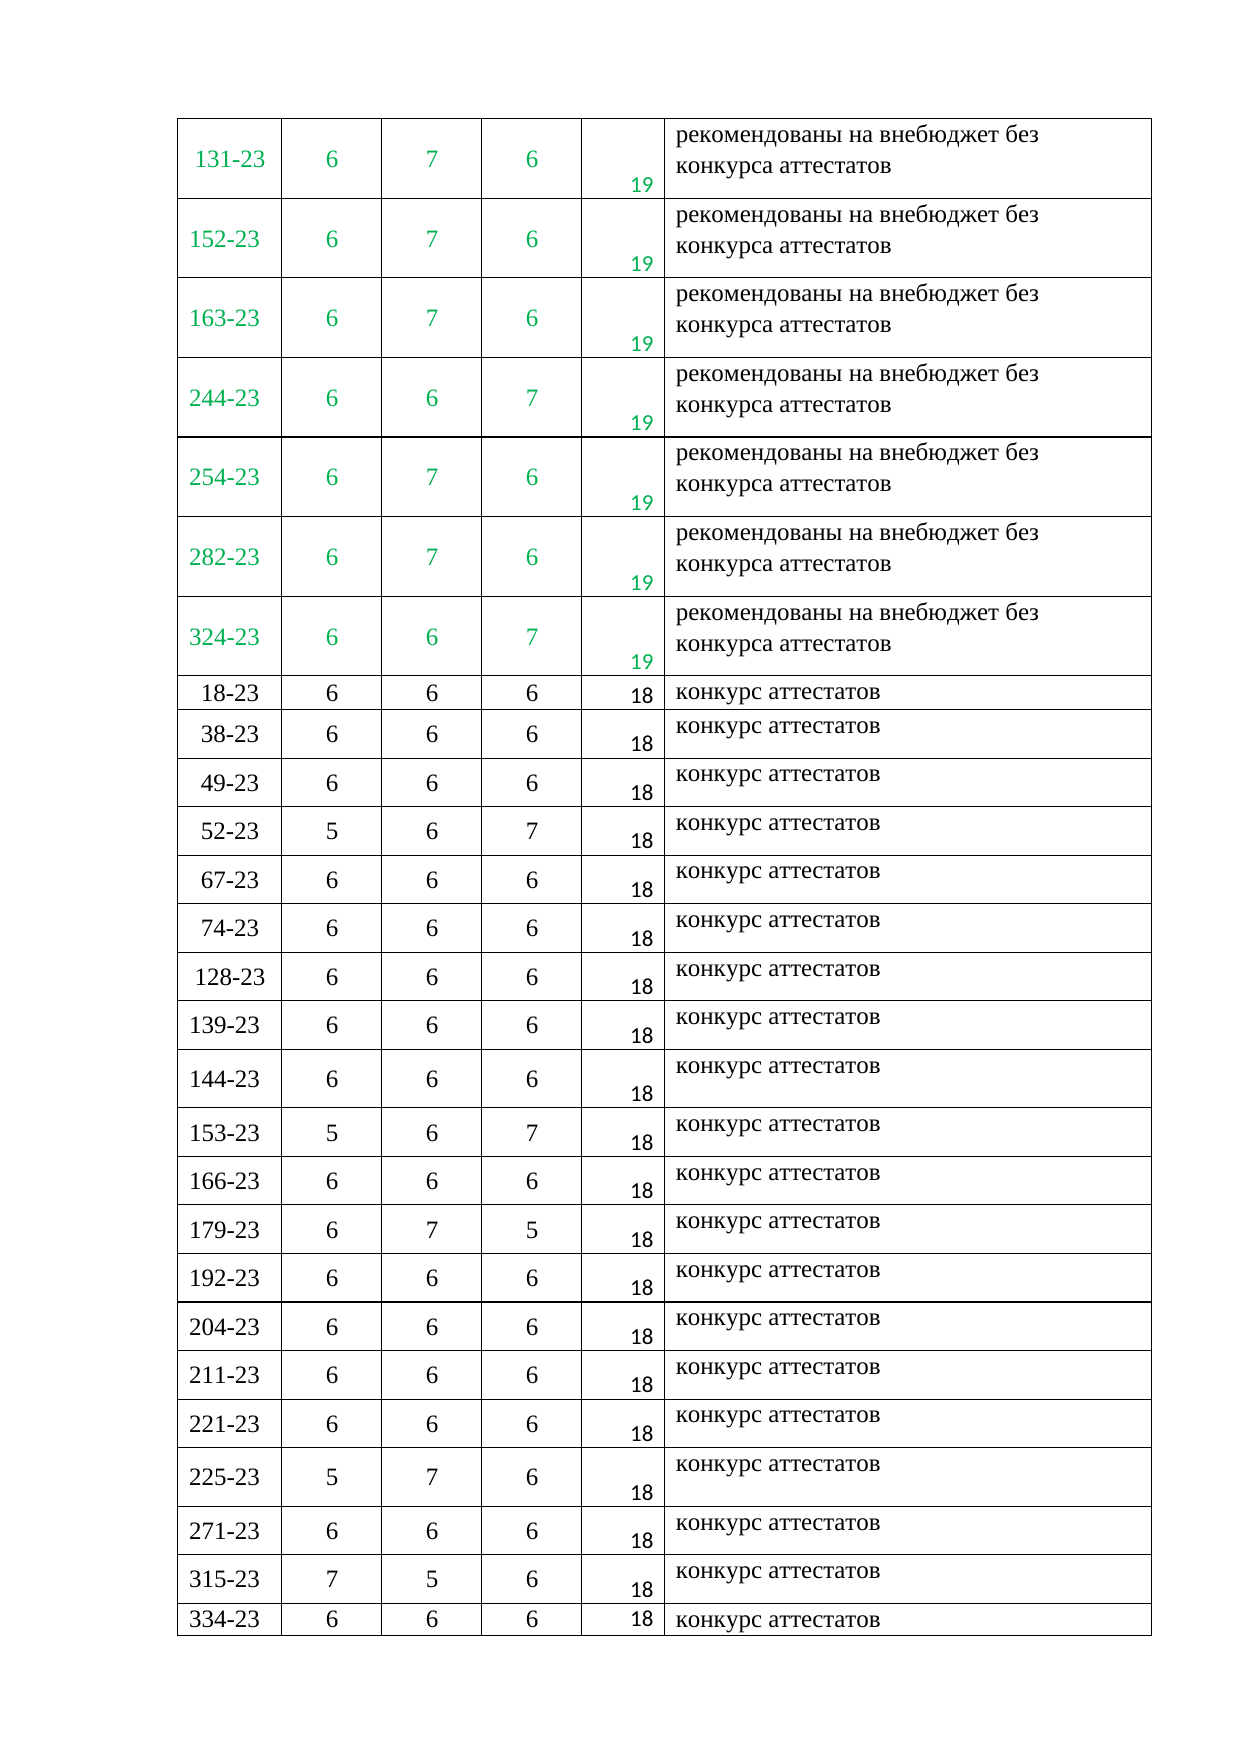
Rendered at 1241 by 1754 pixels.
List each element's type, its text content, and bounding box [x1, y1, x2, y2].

table_cell 254-23 [178, 438, 281, 516]
table_cell 18 [582, 856, 664, 903]
table_cell 6 [382, 1108, 481, 1156]
table_cell 18 [582, 1001, 664, 1049]
table_cell конкурс аттестатов [665, 1254, 1151, 1301]
table_cell конкурс аттестатов [665, 1351, 1151, 1398]
table_cell 6 [482, 1400, 581, 1447]
table_cell конкурс аттестатов [665, 1507, 1151, 1554]
table_cell 6 [282, 1254, 381, 1301]
table_cell 19 [582, 438, 664, 516]
table_cell 6 [282, 278, 381, 357]
table_cell 6 [482, 1448, 581, 1506]
table_cell 6 [382, 1351, 481, 1398]
table_cell 334-23 [178, 1604, 281, 1635]
table_cell 6 [282, 119, 381, 198]
table_cell 324-23 [178, 597, 281, 675]
table_cell 271-23 [178, 1507, 281, 1554]
table_cell 18 [582, 1205, 664, 1253]
table_cell 18-23 [178, 676, 281, 709]
table_cell конкурс аттестатов [665, 1400, 1151, 1447]
table_cell 153-23 [178, 1108, 281, 1156]
table_cell 6 [482, 1254, 581, 1301]
table_cell рекомендованы на внебюджет без конкурса аттестатов [665, 438, 1151, 516]
table_cell 144-23 [178, 1050, 281, 1107]
table_cell конкурс аттестатов [665, 953, 1151, 1000]
table_cell 6 [282, 358, 381, 436]
table_cell 225-23 [178, 1448, 281, 1506]
table_cell 74-23 [178, 904, 281, 952]
table_cell 7 [482, 807, 581, 854]
table_cell 6 [282, 1604, 381, 1635]
table_cell 7 [382, 438, 481, 516]
table_cell 18 [582, 953, 664, 1000]
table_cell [665, 278, 1151, 357]
table_cell 6 [282, 517, 381, 596]
table_cell 6 [482, 1050, 581, 1107]
table_cell конкурс аттестатов [665, 1205, 1151, 1253]
table_cell 38-23 [178, 710, 281, 757]
table_cell 244-23 [178, 358, 281, 436]
table_cell 19 [582, 358, 664, 436]
table_cell 139-23 [178, 1001, 281, 1049]
table_cell 5 [482, 1205, 581, 1253]
table_cell 7 [382, 199, 481, 277]
table_cell 18 [582, 807, 664, 854]
table_cell 6 [282, 1001, 381, 1049]
table_cell 5 [282, 1448, 381, 1506]
table_cell 179-23 [178, 1205, 281, 1253]
table_cell 6 [282, 676, 381, 709]
table_cell 6 [282, 1507, 381, 1554]
table_cell 7 [482, 597, 581, 675]
table_cell 6 [382, 1050, 481, 1107]
table_cell конкурс аттестатов [665, 856, 1151, 903]
table_cell 6 [282, 438, 381, 516]
table_cell 6 [482, 676, 581, 709]
table_cell 67-23 [178, 856, 281, 903]
table_cell конкурс аттестатов [665, 1555, 1151, 1603]
table_cell 131-23 [178, 119, 281, 198]
table_cell конкурс аттестатов [665, 1050, 1151, 1107]
table_cell конкурс аттестатов [665, 1157, 1151, 1204]
table_cell 204-23 [178, 1303, 281, 1350]
table_cell 6 [382, 597, 481, 675]
table_cell конкурс аттестатов [665, 807, 1151, 854]
table_cell 18 [582, 1254, 664, 1301]
table_cell конкурс аттестатов [665, 710, 1151, 757]
table_cell конкурс аттестатов [665, 1001, 1151, 1049]
table_cell 6 [482, 1604, 581, 1635]
table_cell 18 [582, 1351, 664, 1398]
table_cell 6 [482, 1001, 581, 1049]
table_cell 7 [382, 1205, 481, 1253]
table_cell 6 [482, 119, 581, 198]
table_cell конкурс аттестатов [665, 1108, 1151, 1156]
table_cell 18 [582, 759, 664, 806]
table_cell 5 [282, 807, 381, 854]
table_cell 19 [582, 597, 664, 675]
table_cell конкурс аттестатов [665, 759, 1151, 806]
table_cell 6 [282, 199, 381, 277]
table_cell 128-23 [178, 953, 281, 1000]
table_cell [665, 199, 1151, 277]
table_cell 6 [382, 1604, 481, 1635]
table_cell 7 [482, 1108, 581, 1156]
table_cell 6 [282, 1205, 381, 1253]
table_cell 7 [382, 517, 481, 596]
table_cell 7 [382, 278, 481, 357]
table_cell 19 [582, 278, 664, 357]
table_cell 6 [382, 1157, 481, 1204]
table_cell 6 [482, 904, 581, 952]
table_cell 6 [482, 1555, 581, 1603]
table_cell 315-23 [178, 1555, 281, 1603]
table_cell 18 [582, 1157, 664, 1204]
table_cell рекомендованы на внебюджет без конкурса аттестатов [665, 517, 1151, 596]
table_cell 282-23 [178, 517, 281, 596]
table_cell 18 [582, 676, 664, 709]
table_cell 6 [282, 1050, 381, 1107]
table_cell 6 [282, 904, 381, 952]
table_cell 18 [582, 904, 664, 952]
table_cell 6 [382, 953, 481, 1000]
table_cell 19 [582, 199, 664, 277]
table_cell 6 [482, 1157, 581, 1204]
table_cell конкурс аттестатов [665, 1448, 1151, 1506]
table_cell 6 [482, 856, 581, 903]
table_cell 18 [582, 1507, 664, 1554]
table_cell 6 [382, 1254, 481, 1301]
table_cell 6 [382, 358, 481, 436]
table_cell конкурс аттестатов [665, 676, 1151, 709]
table_cell 6 [282, 759, 381, 806]
table_cell 6 [282, 856, 381, 903]
table_cell 19 [582, 517, 664, 596]
table_cell 5 [282, 1108, 381, 1156]
table_cell конкурс аттестатов [665, 1604, 1151, 1635]
table_cell 18 [582, 1050, 664, 1107]
table_cell рекомендованы на внебюджет без конкурса аттестатов [665, 597, 1151, 675]
table_cell 18 [582, 1400, 664, 1447]
table_cell 192-23 [178, 1254, 281, 1301]
table_cell 6 [282, 597, 381, 675]
table_cell 6 [482, 438, 581, 516]
table_cell 6 [482, 1507, 581, 1554]
table_cell 166-23 [178, 1157, 281, 1204]
table_cell 6 [382, 807, 481, 854]
table_cell 221-23 [178, 1400, 281, 1447]
table_cell конкурс аттестатов [665, 904, 1151, 952]
table_cell 7 [282, 1555, 381, 1603]
table_cell 18 [582, 710, 664, 757]
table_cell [665, 119, 1151, 198]
table_cell 6 [482, 1351, 581, 1398]
table_cell 6 [482, 953, 581, 1000]
table_cell 6 [382, 676, 481, 709]
table_cell рекомендованы на внебюджет без конкурса аттестатов [665, 358, 1151, 436]
table_cell 6 [482, 278, 581, 357]
table_cell конкурс аттестатов [665, 1303, 1151, 1350]
table_cell 18 [582, 1448, 664, 1506]
table_cell 6 [382, 856, 481, 903]
table_cell 6 [282, 710, 381, 757]
table_cell 6 [482, 517, 581, 596]
table_cell 6 [382, 1400, 481, 1447]
table_cell 6 [382, 710, 481, 757]
table_cell 5 [382, 1555, 481, 1603]
table_cell 6 [382, 1303, 481, 1350]
table_cell 6 [482, 1303, 581, 1350]
table_cell 52-23 [178, 807, 281, 854]
table_cell 6 [382, 759, 481, 806]
table_cell 6 [282, 1157, 381, 1204]
table_cell 7 [482, 358, 581, 436]
table_cell 49-23 [178, 759, 281, 806]
table_cell 18 [582, 1303, 664, 1350]
table_cell 6 [282, 953, 381, 1000]
table_cell 152-23 [178, 199, 281, 277]
table_cell 6 [382, 1507, 481, 1554]
table_cell 6 [382, 904, 481, 952]
table_cell 6 [482, 759, 581, 806]
table_cell 19 [582, 119, 664, 198]
table_cell 7 [382, 1448, 481, 1506]
table_cell 163-23 [178, 278, 281, 357]
table_cell 7 [382, 119, 481, 198]
table_cell 18 [582, 1604, 664, 1635]
table_cell 6 [382, 1001, 481, 1049]
table_cell 6 [282, 1400, 381, 1447]
table_cell 6 [282, 1351, 381, 1398]
table_cell 6 [482, 710, 581, 757]
table_cell 18 [582, 1555, 664, 1603]
table_cell 18 [582, 1108, 664, 1156]
table_cell 6 [282, 1303, 381, 1350]
table_cell 211-23 [178, 1351, 281, 1398]
table_cell 6 [482, 199, 581, 277]
